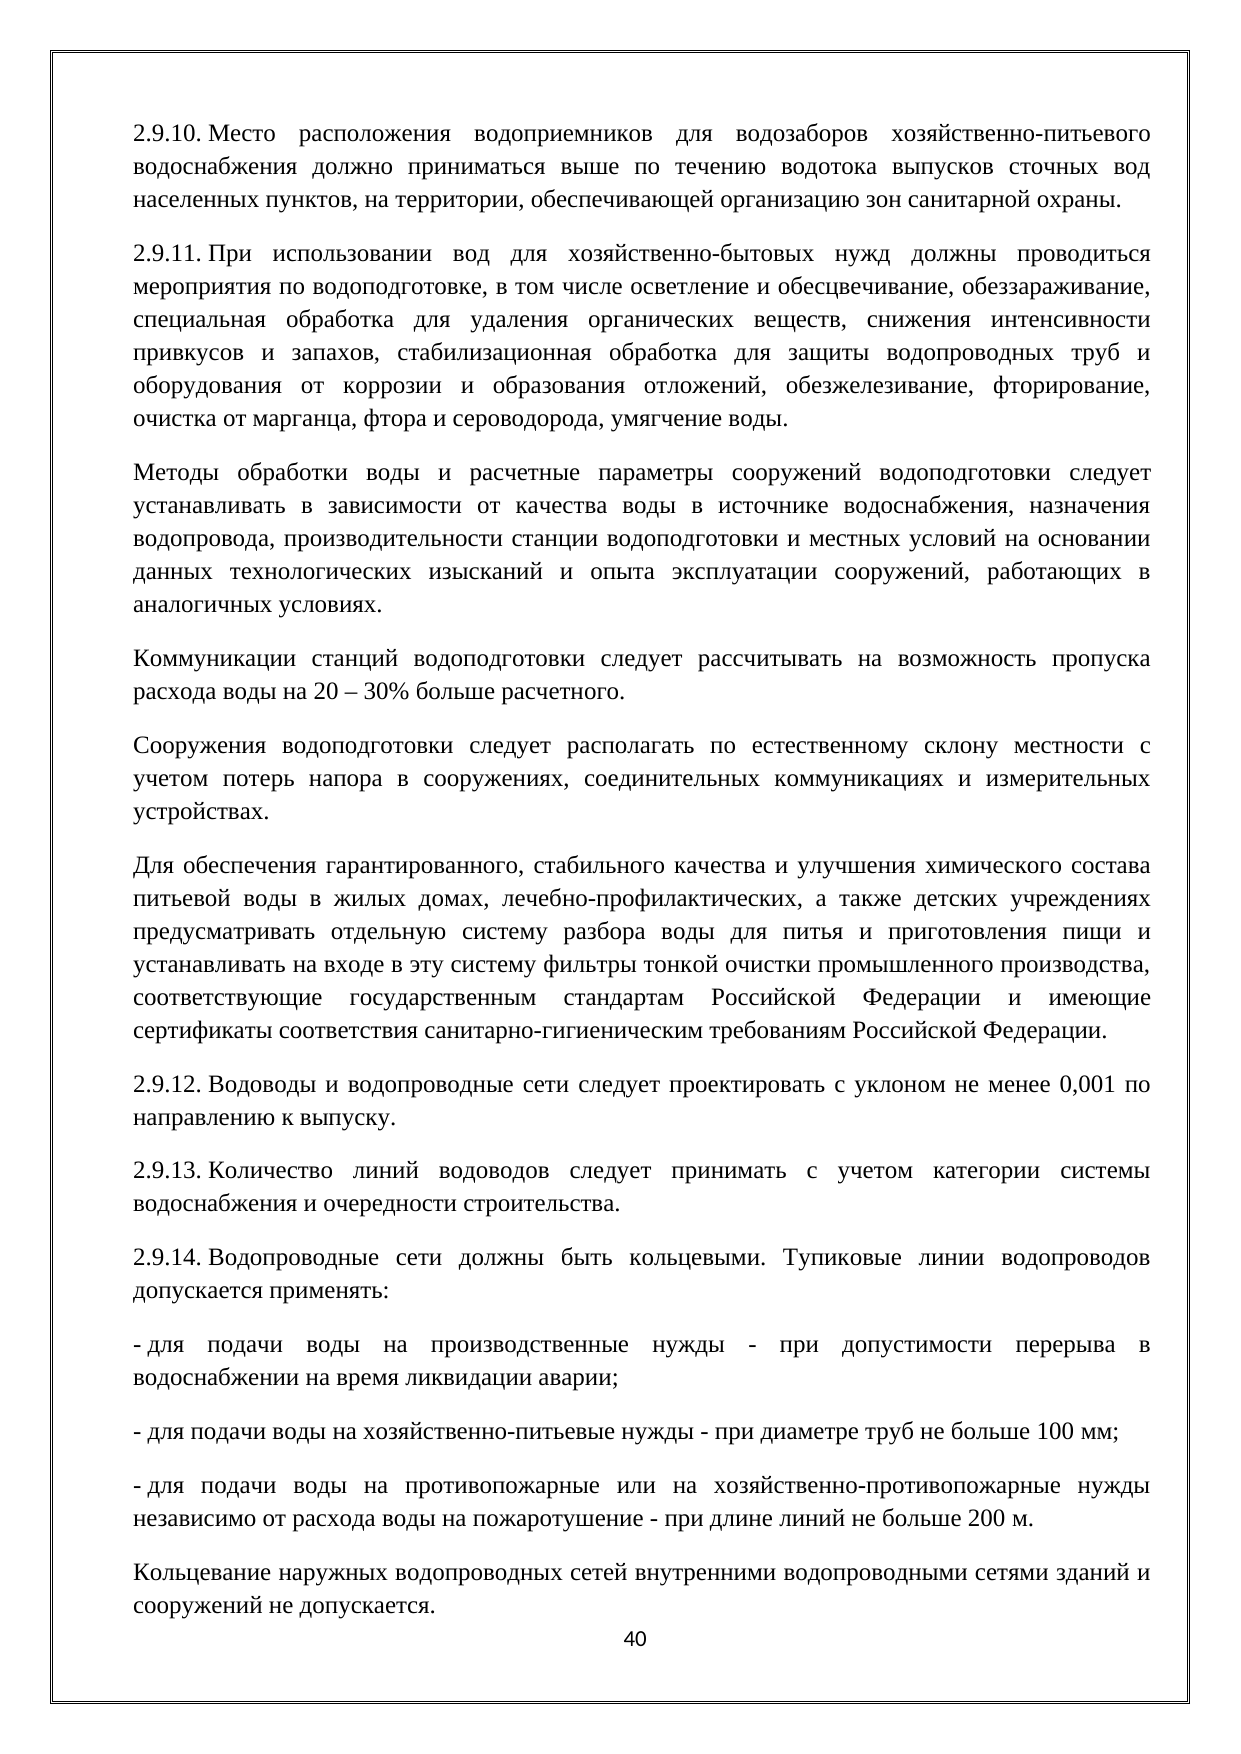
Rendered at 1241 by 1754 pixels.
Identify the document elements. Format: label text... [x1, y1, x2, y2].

text - для подачи воды на производственные нужды - при допустимости перерыва в водоснабжении на время ликвидации аварии; [133, 1329, 1152, 1391]
text Сооружения водоподготовки следует располагать по естественному склону местности с учетом потерь напора в сооружениях, соединительных коммуникациях и измерительных устройствах. [133, 730, 1152, 824]
text 2.9.12. Водоводы и водопроводные сети следует проектировать с уклоном не менее 0,001 по направлению к выпуску. [133, 1069, 1152, 1130]
text - для подачи воды на противопожарные или на хозяйственно-противопожарные нужды независимо от расхода воды на пожаротушение - при длине линий не больше 200 м. [133, 1470, 1152, 1532]
text - для подачи воды на хозяйственно-питьевые нужды - при диаметре труб не больше 100 мм; [133, 1416, 1152, 1445]
text 2.9.13. Количество линий водоводов следует принимать с учетом категории системы водоснабжения и очередности строительства. [133, 1156, 1152, 1217]
text Для обеспечения гарантированного, стабильного качества и улучшения химического состава питьевой воды в жилых домах, лечебно-профилактических, а также детских учреждениях предусматривать отдельную систему разбора воды для питья и приготовления пищи и устанавливать на входе в эту систему фильтры тонкой очистки промышленного производства, соответствующие государственным стандартам Российской Федерации и имеющие сертификаты соответствия санитарно-гигиеническим требованиям Российской Федерации. [133, 850, 1152, 1043]
text 2.9.11. При использовании вод для хозяйственно-бытовых нужд должны проводиться мероприятия по водоподготовке, в том числе осветление и обесцвечивание, обеззараживание, специальная обработка для удаления органических веществ, снижения интенсивности привкусов и запахов, стабилизационная обработка для защиты водопроводных труб и оборудования от коррозии и образования отложений, обезжелезивание, фторирование, очистка от марганца, фтора и сероводорода, умягчение воды. [133, 238, 1152, 432]
text 2.9.14. Водопроводные сети должны быть кольцевыми. Тупиковые линии водопроводов допускается применять: [133, 1242, 1152, 1304]
text Кольцевание наружных водопроводных сетей внутренними водопроводными сетями зданий и сооружений не допускается. [133, 1557, 1152, 1619]
text 2.9.10. Место расположения водоприемников для водозаборов хозяйственно-питьевого водоснабжения должно приниматься выше по течению водотока выпусков сточных вод населенных пунктов, на территории, обеспечивающей организацию зон санитарной охраны. [133, 118, 1152, 213]
text Методы обработки воды и расчетные параметры сооружений водоподготовки следует устанавливать в зависимости от качества воды в источнике водоснабжения, назначения водопровода, производительности станции водоподготовки и местных условий на основании данных технологических изысканий и опыта эксплуатации сооружений, работающих в аналогичных условиях. [133, 457, 1152, 618]
text Коммуникации станций водоподготовки следует рассчитывать на возможность пропуска расхода воды на 20 – 30% больше расчетного. [133, 643, 1152, 705]
